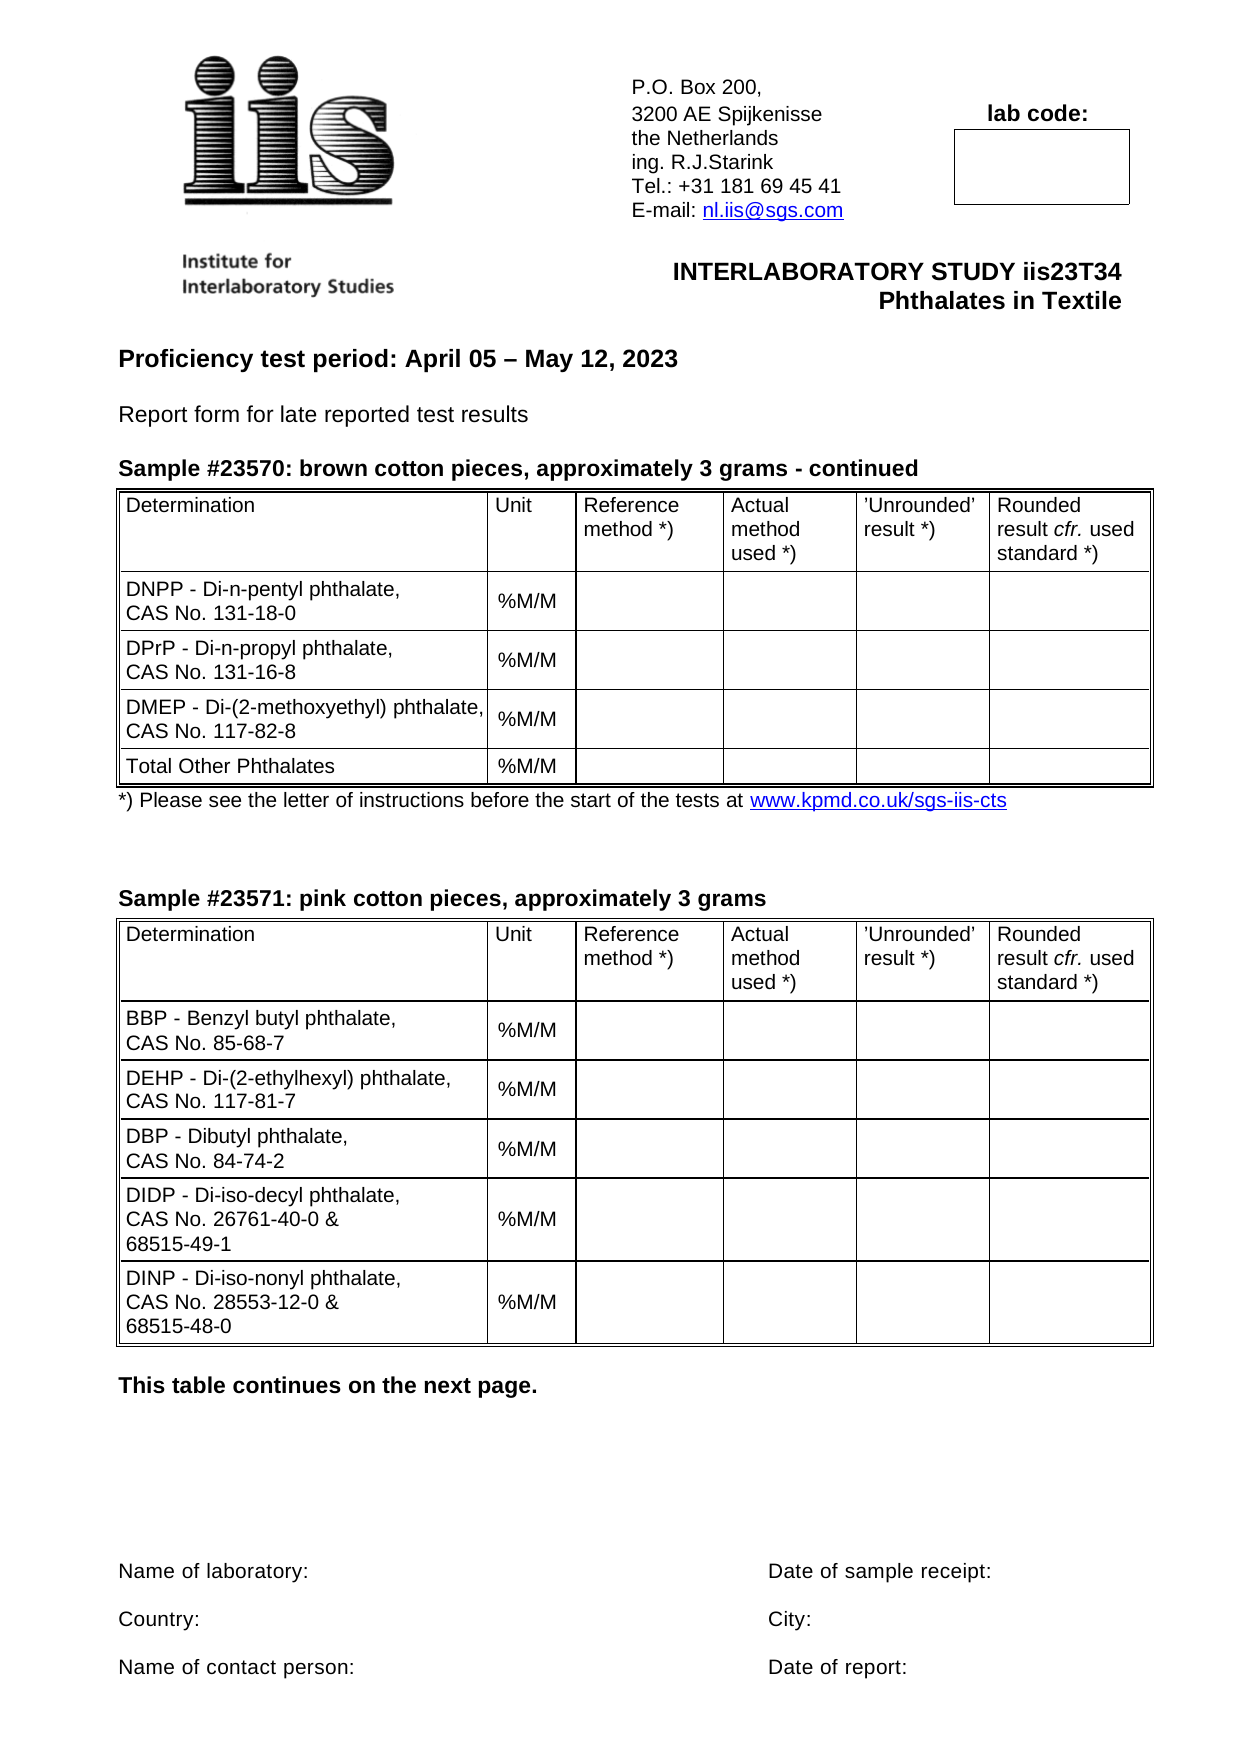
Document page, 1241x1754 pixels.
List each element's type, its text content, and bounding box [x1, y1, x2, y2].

table_cell DPrP - Di-n-propyl phthalate, CAS No. 131-16-8 [120, 631, 487, 689]
table_cell [724, 1262, 856, 1343]
table_cell [990, 1177, 1150, 1260]
table_cell [577, 1179, 723, 1260]
table_cell [724, 690, 856, 748]
table_cell [577, 631, 723, 689]
picture [168, 30, 424, 313]
table_cell [857, 572, 989, 629]
text Report form for late reported test results [118, 400, 1122, 427]
table_cell [990, 1118, 1150, 1177]
table_cell %M/M [488, 1179, 575, 1260]
table_cell [990, 630, 1150, 689]
table_header Rounded result cfr. used standard *) [990, 493, 1150, 571]
table_cell [724, 1179, 856, 1260]
table_header Unit [488, 922, 575, 1000]
table_cell [577, 1061, 723, 1118]
table_header Determination [120, 922, 487, 1000]
table_cell [990, 1059, 1150, 1118]
table_cell [990, 748, 1150, 783]
table_cell [724, 749, 856, 783]
table_cell DEHP - Di-(2-ethylhexyl) phthalate, CAS No. 117-81-7 [120, 1060, 487, 1118]
table_header Determination [120, 493, 487, 571]
table_cell [577, 749, 723, 783]
table_cell [724, 1061, 856, 1118]
table_cell %M/M [488, 631, 575, 689]
table_cell [577, 1262, 723, 1343]
table_cell [724, 631, 856, 689]
table_cell DNPP - Di-n-pentyl phthalate, CAS No. 131-18-0 [120, 572, 487, 629]
table_cell %M/M [488, 1120, 575, 1177]
table_cell [857, 690, 989, 748]
table_cell BBP - Benzyl butyl phthalate, CAS No. 85-68-7 [120, 1001, 487, 1059]
table_cell [857, 1061, 989, 1118]
table_cell [857, 1179, 989, 1260]
table_cell [577, 1120, 723, 1177]
text This table continues on the next page. [118, 1371, 1122, 1398]
table_header Reference method *) [577, 493, 723, 571]
table_cell %M/M [488, 1262, 575, 1343]
table_cell [724, 1120, 856, 1177]
table_header Actual method used *) [724, 922, 856, 1000]
table_header Rounded result cfr. used standard *) [990, 922, 1150, 1000]
table_cell [990, 689, 1150, 748]
table_header ’Unrounded’ result *) [857, 922, 989, 1000]
table_cell [577, 1002, 723, 1059]
table_header Actual method used *) [724, 493, 856, 571]
table_cell [857, 1120, 989, 1177]
table_cell [857, 749, 989, 783]
table_cell %M/M [488, 1002, 575, 1059]
table_cell [857, 1002, 989, 1059]
table_cell DBP - Dibutyl phthalate, CAS No. 84-74-2 [120, 1119, 487, 1177]
text *) Please see the letter of instructions before the start of the tests at www.kpmd.co.uk/sgs-iis-cts [118, 788, 1122, 812]
table_header ’Unrounded’ result *) [857, 493, 989, 571]
table_cell Total Other Phthalates [120, 749, 487, 783]
text Sample #23571: pink cotton pieces, approximately 3 grams [118, 884, 1122, 911]
table_cell [577, 690, 723, 748]
table_cell [577, 572, 723, 629]
table_cell [857, 1262, 989, 1343]
table_cell DINP - Di-iso-nonyl phthalate, CAS No. 28553-12-0 & 68515-48-0 [120, 1261, 487, 1343]
table_header Reference method *) [577, 922, 723, 1000]
table_cell [990, 1260, 1150, 1343]
table_cell %M/M [488, 749, 575, 783]
table_cell [724, 572, 856, 629]
table_cell [990, 571, 1150, 629]
table_cell %M/M [488, 572, 575, 629]
table_cell [990, 1000, 1150, 1059]
table_header Unit [488, 493, 575, 571]
table_cell DIDP - Di-iso-decyl phthalate, CAS No. 26761-40-0 & 68515-49-1 [120, 1178, 487, 1260]
table_cell DMEP - Di-(2-methoxyethyl) phthalate, CAS No. 117-82-8 [120, 690, 487, 748]
table_cell %M/M [488, 1061, 575, 1118]
table_cell %M/M [488, 690, 575, 748]
table_cell [724, 1002, 856, 1059]
table_cell [857, 631, 989, 689]
text Sample #23570: brown cotton pieces, approximately 3 grams - continued [118, 454, 1122, 482]
